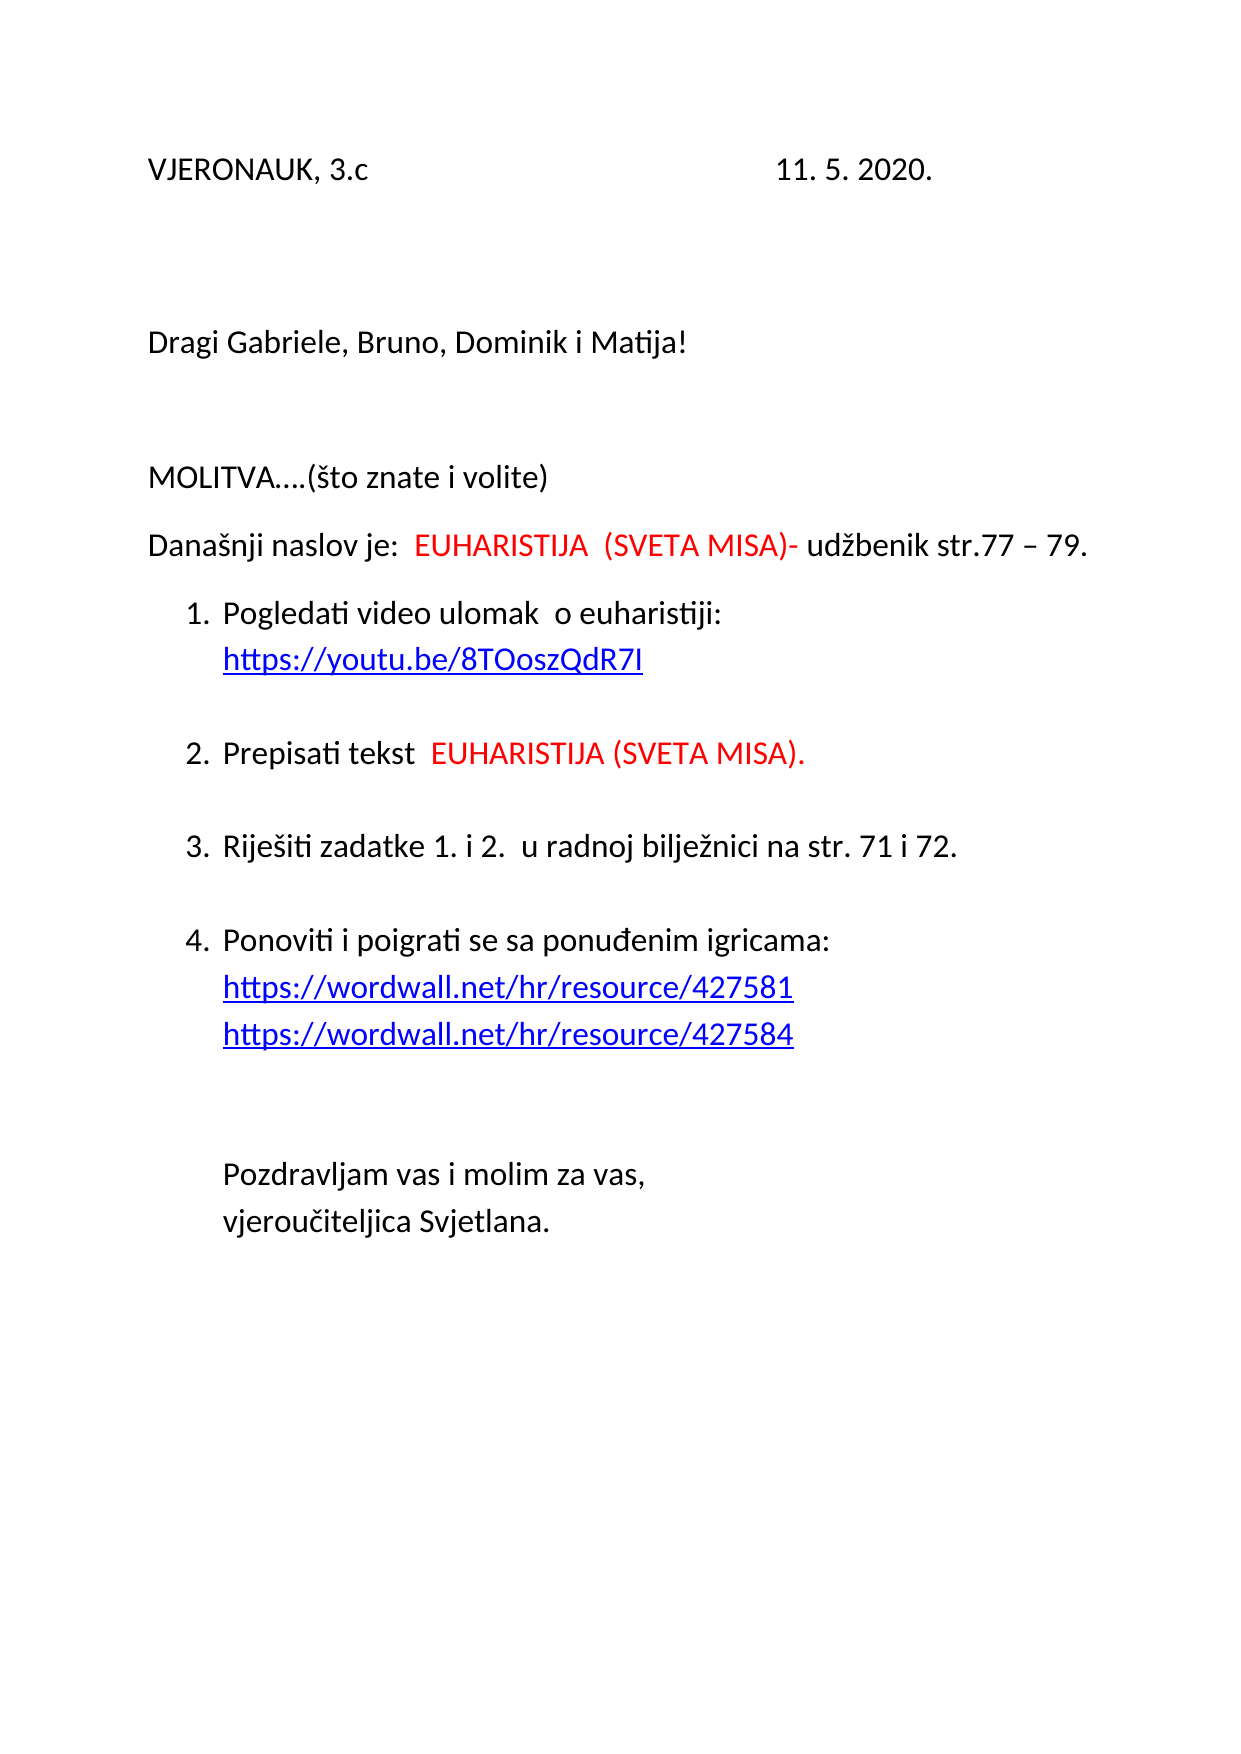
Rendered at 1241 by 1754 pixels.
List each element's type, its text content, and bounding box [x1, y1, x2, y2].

list Pogledati video ulomak o euharistiji: https://youtu.be/8TOoszQdR7I [185, 592, 1093, 679]
list https://wordwall.net/hr/resource/427584 [223, 1013, 1093, 1053]
list Pozdravljam vas i molim za vas, [223, 1153, 1093, 1194]
list Prepisati tekst EUHARISTIJA (SVETA MISA). [185, 732, 1093, 773]
text VJERONAUK, 3.c 11. 5. 2020. [148, 148, 1093, 188]
list https://wordwall.net/hr/resource/427581 [223, 966, 1093, 1007]
text Današnji naslov je: EUHARISTIJA (SVETA MISA)- udžbenik str.77 – 79. [148, 524, 1093, 565]
list Riješiti zadatke 1. i 2. u radnoj bilježnici na str. 71 i 72. [185, 826, 1093, 866]
list Ponoviti i poigrati se sa ponuđenim igricama: [185, 919, 1093, 960]
text Dragi Gabriele, Bruno, Dominik i Matija! [148, 321, 1093, 362]
list vjeroučiteljica Svjetlana. [223, 1200, 1093, 1240]
text MOLITVA….(što znate i volite) [148, 456, 1093, 497]
